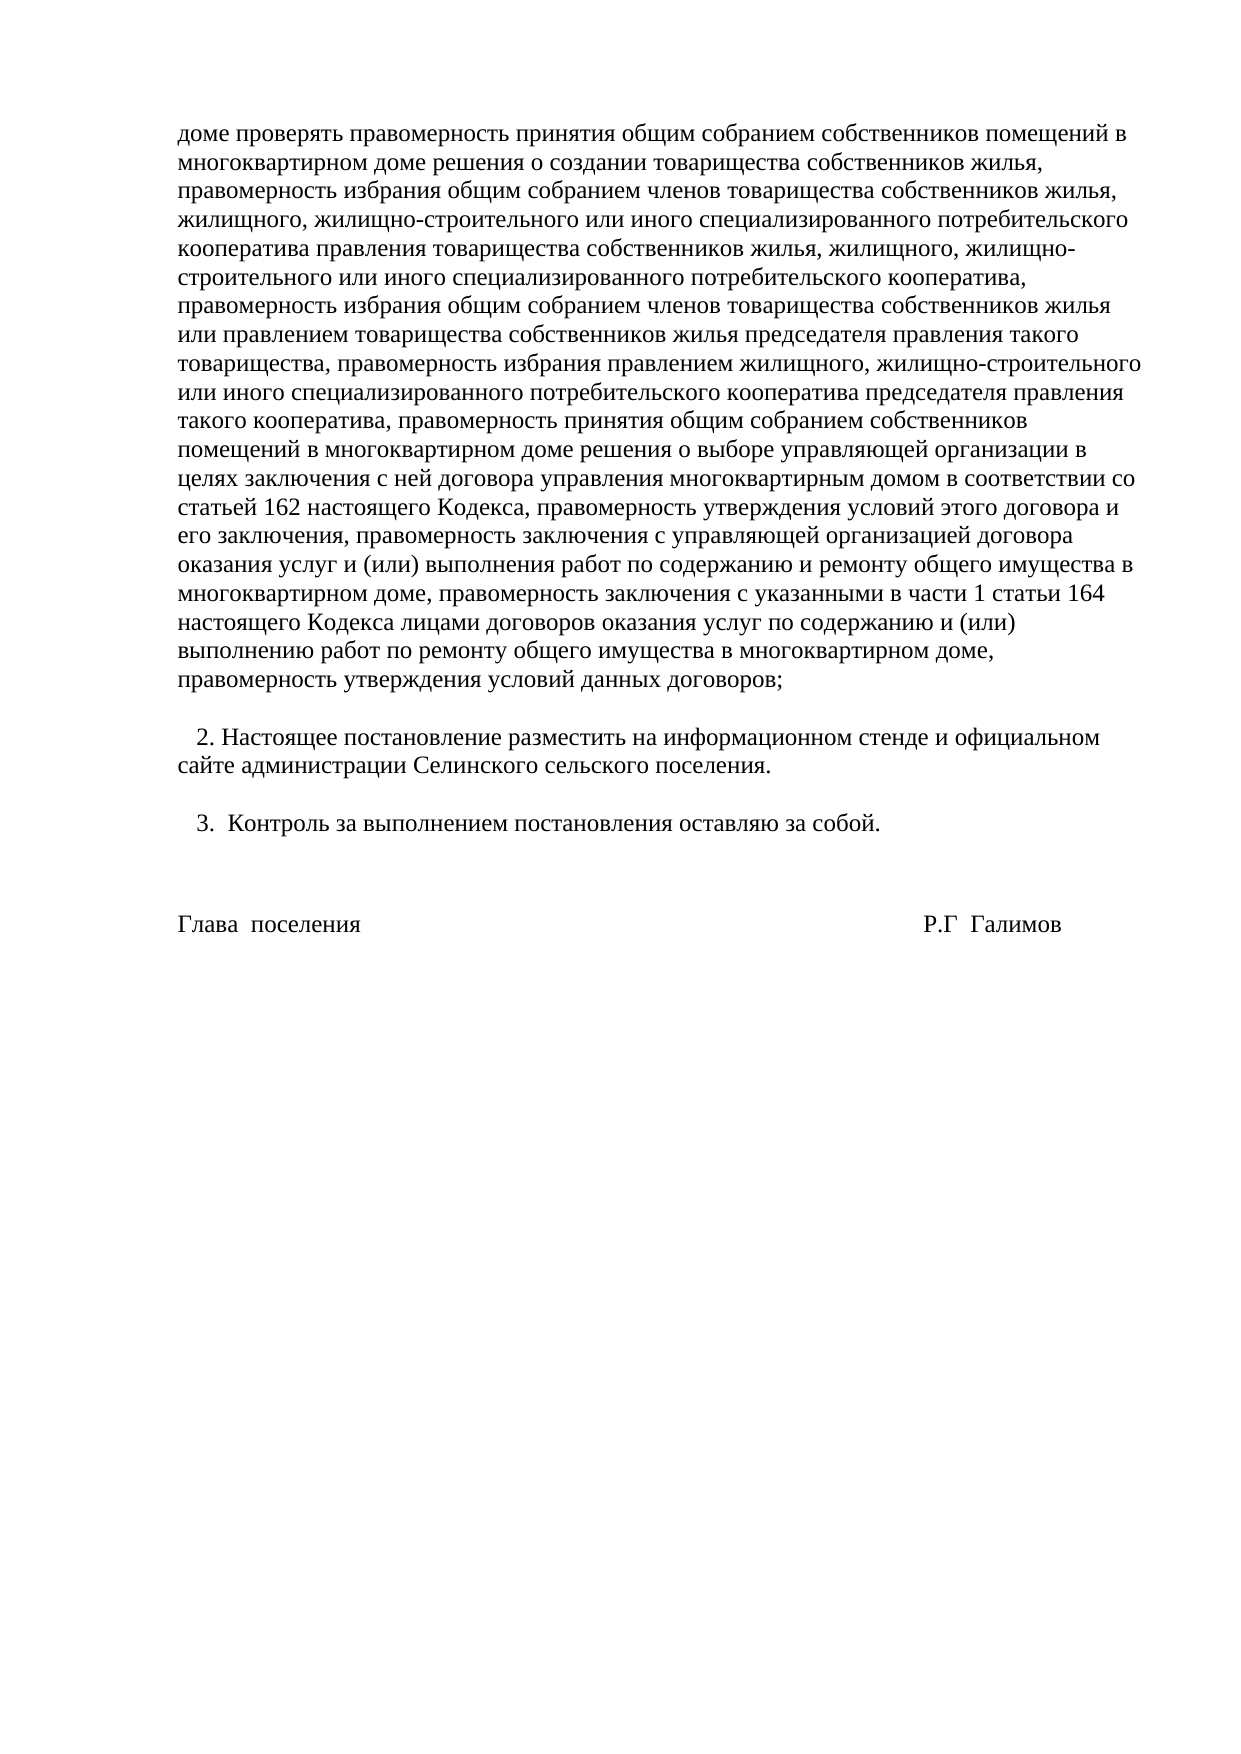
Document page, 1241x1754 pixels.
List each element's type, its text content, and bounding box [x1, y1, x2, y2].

text 3. Контроль за выполнением постановления оставляю за собой. [177, 808, 1152, 837]
text 2. Настоящее постановление разместить на информационном стенде и официальном сайте администрации Селинского сельского поселения. [177, 722, 1152, 779]
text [177, 118, 1152, 693]
text Глава поселения Р.Г Галимов [177, 909, 1152, 937]
